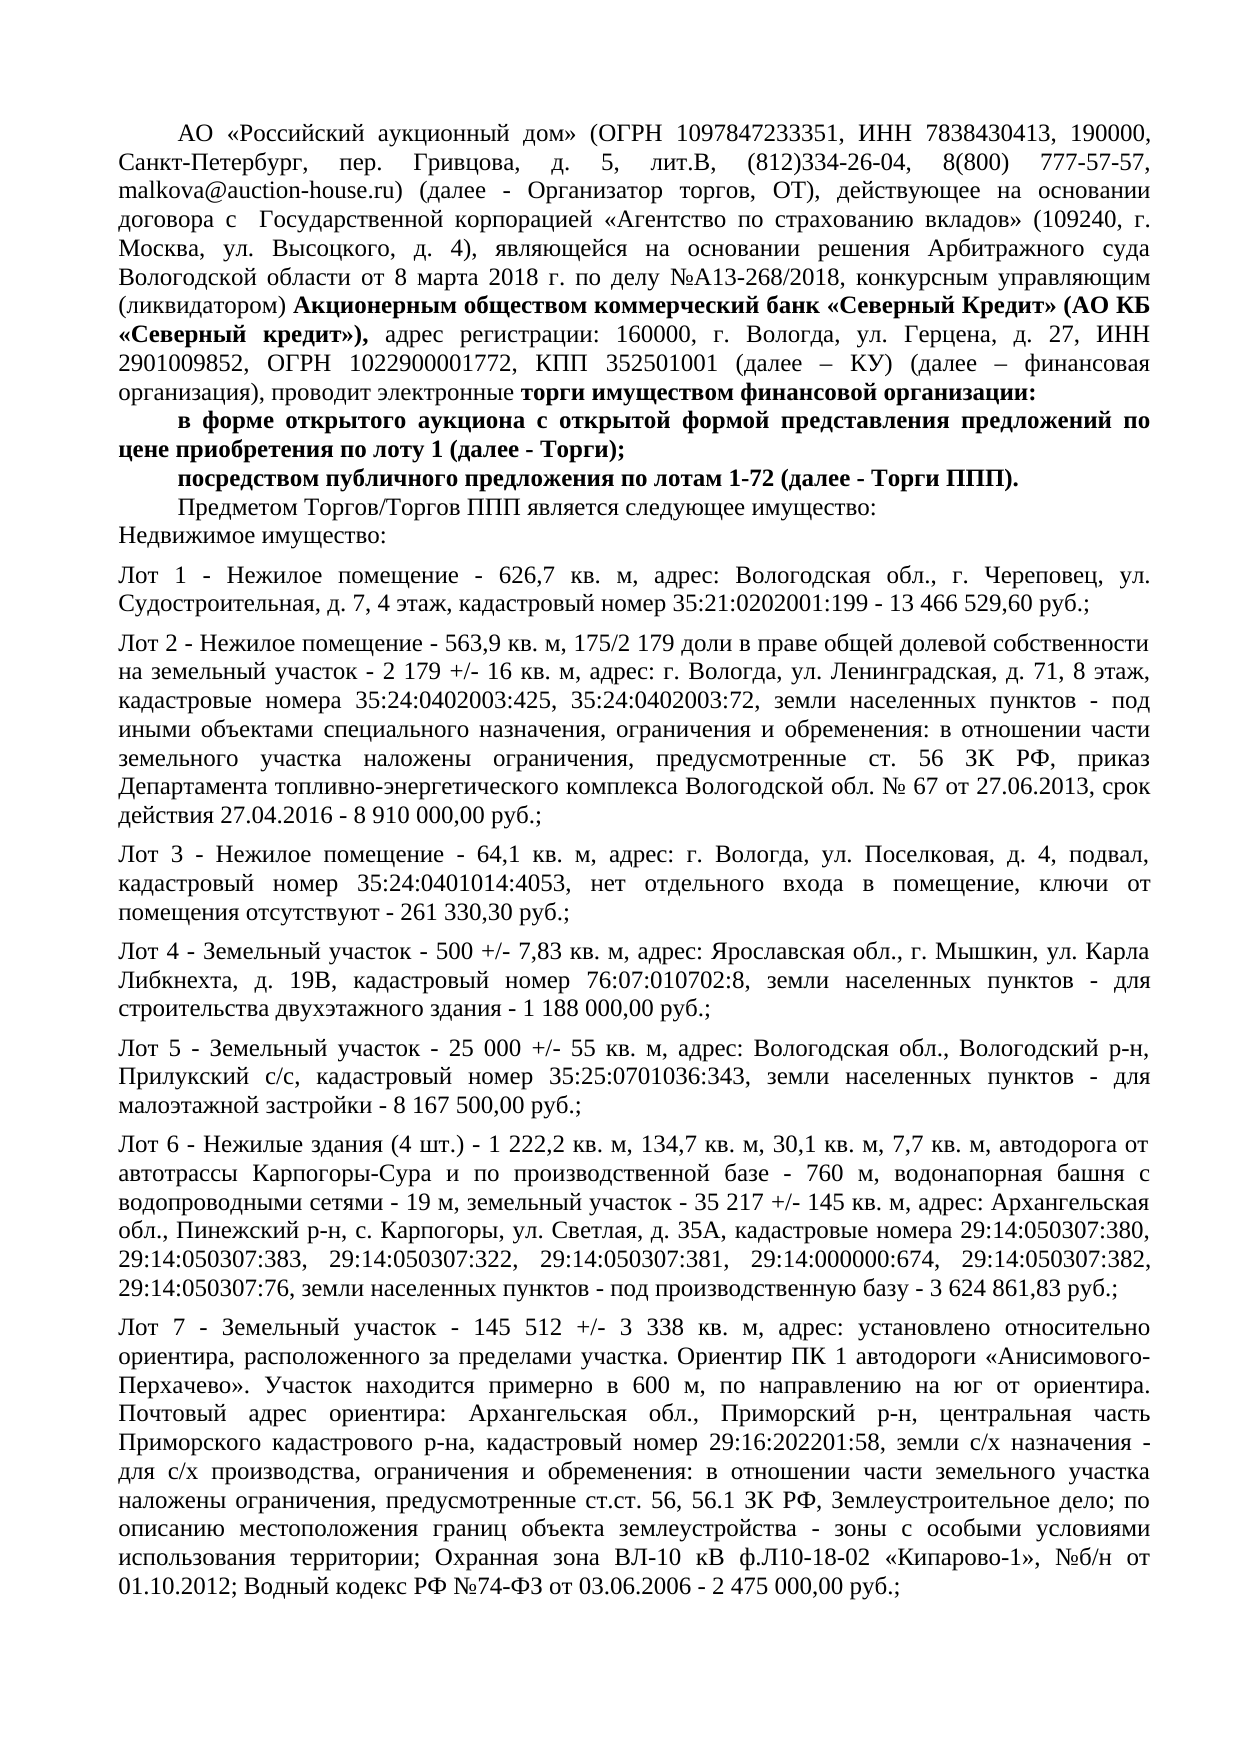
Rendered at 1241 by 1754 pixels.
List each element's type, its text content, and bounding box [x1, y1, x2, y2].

text Предметом Торгов/Торгов ППП является следующее имущество: [118, 492, 1151, 521]
text Лот 7 - Земельный участок - 145 512 +/- 3 338 кв. м, адрес: установлено относительно ориентира, расположенного за пределами участка. Ориентир ПК 1 автодороги «Анисимового-Перхачево». Участок находится примерно в 600 м, по направлению на юг от ориентира. Почтовый адрес ориентира: Архангельская обл., Приморский р-н, центральная часть Приморского кадастрового р-на, кадастровый номер 29:16:202201:58, земли с/х назначения - для с/х производства, ограничения и обременения: в отношении части земельного участка наложены ограничения, предусмотренные ст.ст. 56, 56.1 ЗК РФ, Землеустроительное дело; по описанию местоположения границ объекта землеустройства - зоны с особыми условиями использования территории; Охранная зона ВЛ-10 кВ ф.Л10-18-02 «Кипарово-1», №б/н от 01.10.2012; Водный кодекс РФ №74-ФЗ от 03.06.2006 - 2 475 000,00 руб.; [118, 1312, 1151, 1600]
text Лот 5 - Земельный участок - 25 000 +/- 55 кв. м, адрес: Вологодская обл., Вологодский р-н, Прилукский с/с, кадастровый номер 35:25:0701036:343, земли населенных пунктов - для малоэтажной застройки - 8 167 500,00 руб.; [118, 1033, 1151, 1119]
text Лот 3 - Нежилое помещение - 64,1 кв. м, адрес: г. Вологда, ул. Поселковая, д. 4, подвал, кадастровый номер 35:24:0401014:4053, нет отдельного входа в помещение, ключи от помещения отсутствуют - 261 330,30 руб.; [118, 839, 1151, 926]
text Лот 2 - Нежилое помещение - 563,9 кв. м, 175/2 179 доли в праве общей долевой собственности на земельный участок - 2 179 +/- 16 кв. м, адрес: г. Вологда, ул. Ленинградская, д. 71, 8 этаж, кадастровые номера 35:24:0402003:425, 35:24:0402003:72, земли населенных пунктов - под иными объектами специального назначения, ограничения и обременения: в отношении части земельного участка наложены ограничения, предусмотренные ст. 56 ЗК РФ, приказ Департамента топливно-энергетического комплекса Вологодской обл. № 67 от 27.06.2013, срок действия 27.04.2016 - 8 910 000,00 руб.; [118, 628, 1151, 829]
text Лот 4 - Земельный участок - 500 +/- 7,83 кв. м, адрес: Ярославская обл., г. Мышкин, ул. Карла Либкнехта, д. 19В, кадастровый номер 76:07:010702:8, земли населенных пунктов - для строительства двухэтажного здания - 1 188 000,00 руб.; [118, 936, 1151, 1022]
text Недвижимое имущество: [118, 521, 1151, 549]
text Лот 1 - Нежилое помещение - 626,7 кв. м, адрес: Вологодская обл., г. Череповец, ул. Судостроительная, д. 7, 4 этаж, кадастровый номер 35:21:0202001:199 - 13 466 529,60 руб.; [118, 560, 1151, 617]
text в форме открытого аукциона с открытой формой представления предложений по цене приобретения по лоту 1 (далее - Торги); [118, 406, 1151, 463]
text Лот 6 - Нежилые здания (4 шт.) - 1 222,2 кв. м, 134,7 кв. м, 30,1 кв. м, 7,7 кв. м, автодорога от автотрассы Карпогоры-Сура и по производственной базе - 760 м, водонапорная башня с водопроводными сетями - 19 м, земельный участок - 35 217 +/- 145 кв. м, адрес: Архангельская обл., Пинежский р-н, с. Карпогоры, ул. Светлая, д. 35А, кадастровые номера 29:14:050307:380, 29:14:050307:383, 29:14:050307:322, 29:14:050307:381, 29:14:000000:674, 29:14:050307:382, 29:14:050307:76, земли населенных пунктов - под производственную базу - 3 624 861,83 руб.; [118, 1129, 1151, 1302]
text АО «Российский аукционный дом» (ОГРН 1097847233351, ИНН 7838430413, 190000, Санкт-Петербург, пер. Гривцова, д. 5, лит.В, (812)334-26-04, 8(800) 777-57-57, malkova@auction-house.ru) (далее - Организатор торгов, ОТ), действующее на основании договора с Государственной корпорацией «Агентство по страхованию вкладов» (109240, г. Москва, ул. Высоцкого, д. 4), являющейся на основании решения Арбитражного суда Вологодской области от 8 марта 2018 г. по делу №А13-268/2018, конкурсным управляющим (ликвидатором) Акционерным обществом коммерческий банк «Северный Кредит» (АО КБ «Северный кредит»), адрес регистрации: 160000, г. Вологда, ул. Герцена, д. 27, ИНН 2901009852, ОГРН 1022900001772, КПП 352501001 (далее – КУ) (далее – финансовая организация), проводит электронные торги имуществом финансовой организации: [118, 118, 1151, 406]
text посредством публичного предложения по лотам 1-72 (далее - Торги ППП). [118, 463, 1151, 492]
